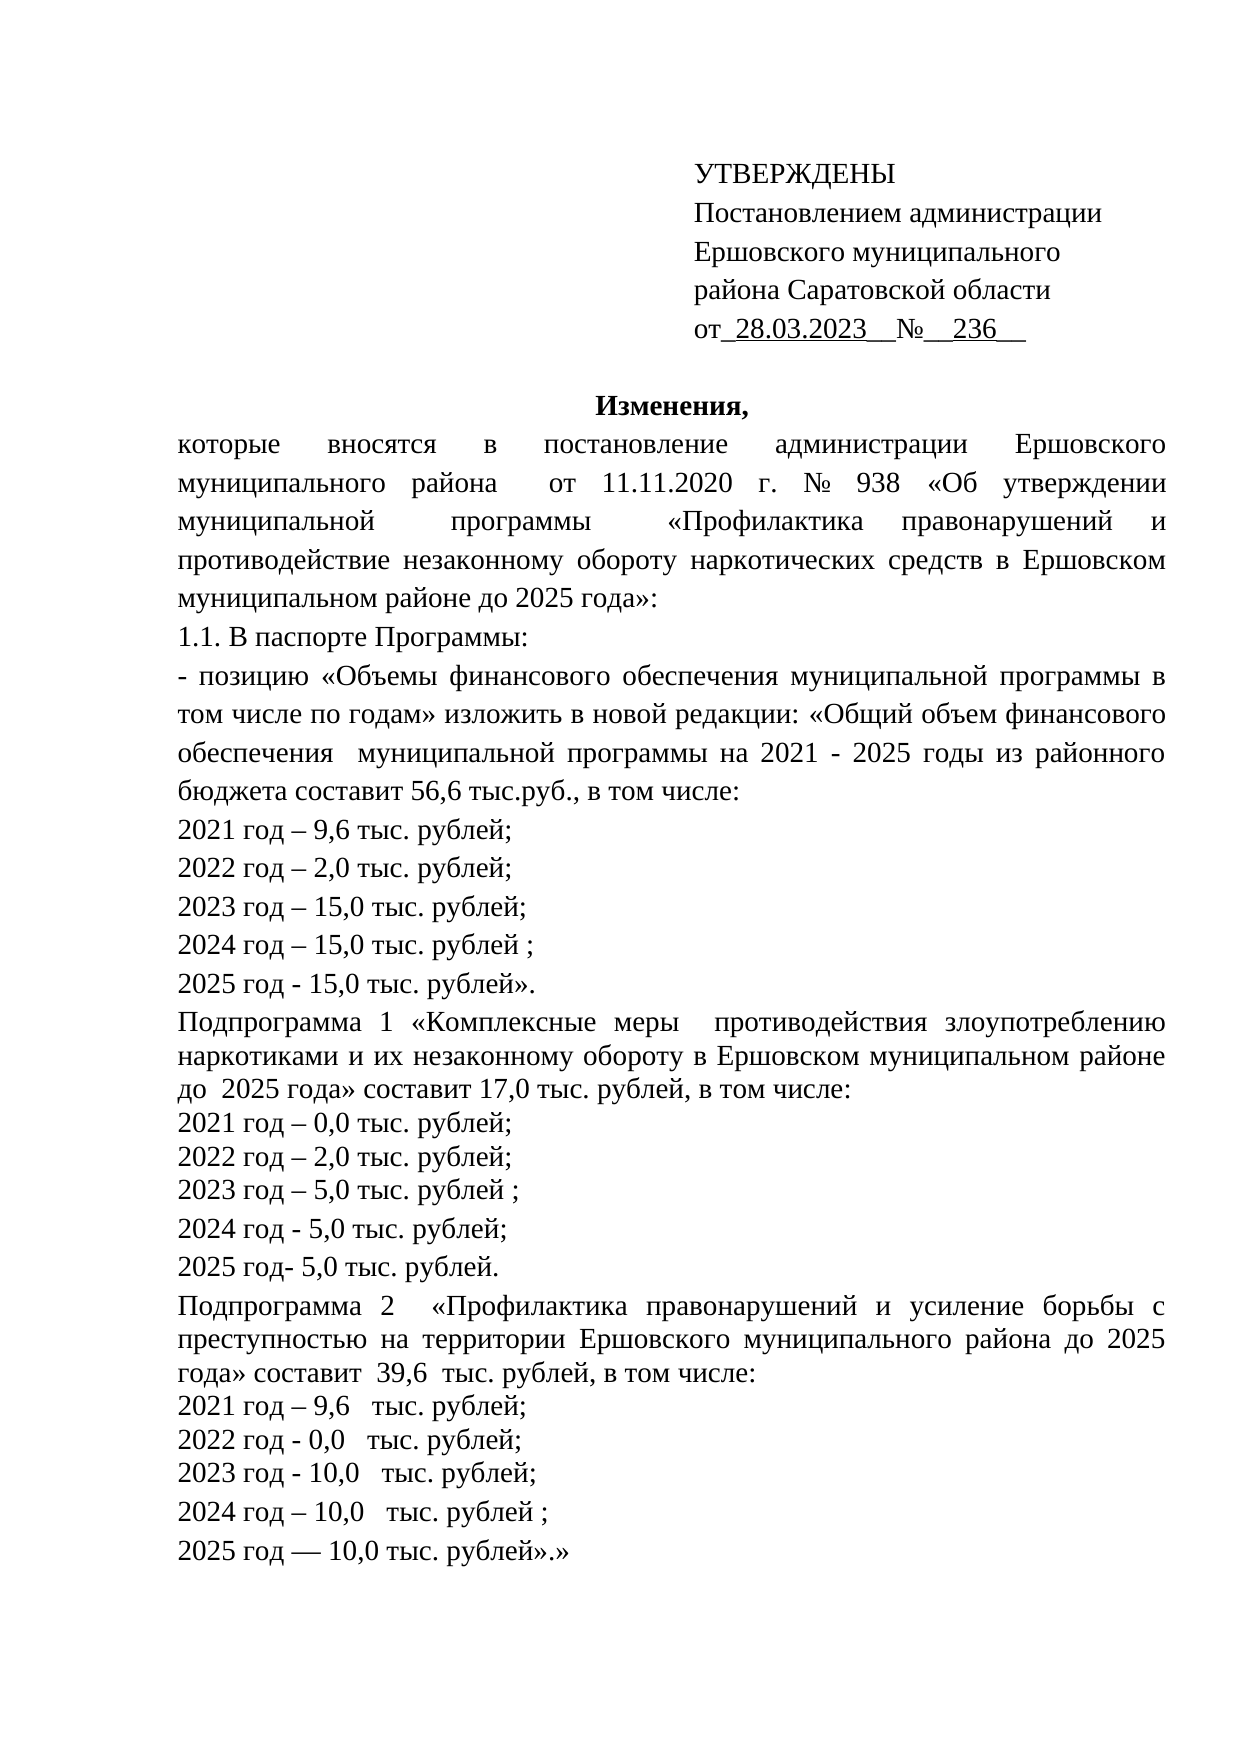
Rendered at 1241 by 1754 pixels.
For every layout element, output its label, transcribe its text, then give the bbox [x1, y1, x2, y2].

text Подпрограмма 1 «Комплексные меры противодействия злоупотреблению наркотиками и их незаконному обороту в Ершовском муниципальном районе до 2025 года» составит 17,0 тыс. рублей, в том числе: [177, 1004, 1167, 1105]
text 2025 год — 10,0 тыс. рублей».» [177, 1533, 1167, 1566]
text Постановлением администрации [693, 195, 1167, 229]
text 2021 год – 9,6 тыс. рублей; [177, 1388, 1167, 1422]
text района Саратовской области [693, 272, 1167, 306]
text Подпрограмма 2 «Профилактика правонарушений и усиление борьбы с преступностью на территории Ершовского муниципального района до 2025 года» составит 39,6 тыс. рублей, в том числе: [177, 1288, 1167, 1388]
text 1.1. В паспорте Программы: [177, 619, 1167, 653]
text 2023 год – 15,0 тыс. рублей; [177, 889, 1167, 922]
text 2022 год – 2,0 тыс. рублей; [177, 850, 1167, 884]
text 2021 год – 9,6 тыс. рублей; [177, 812, 1167, 845]
text 2025 год- 5,0 тыс. рублей. [177, 1249, 1167, 1283]
text УТВЕРЖДЕНЫ [620, 157, 1167, 190]
text 2022 год – 2,0 тыс. рублей; [177, 1139, 1167, 1172]
text 2022 год - 0,0 тыс. рублей; [177, 1422, 1167, 1456]
text которые вносятся в постановление администрации Ершовского муниципального района от 11.11.2020 г. № 938 «Об утверждении муниципальной программы «Профилактика правонарушений и противодействие незаконному обороту наркотических средств в Ершовском муниципальном районе до 2025 года»: [177, 426, 1167, 614]
text 2024 год - 5,0 тыс. рублей; [177, 1211, 1167, 1244]
text Ершовского муниципального [693, 234, 1167, 267]
text 2024 год – 15,0 тыс. рублей ; [177, 927, 1167, 961]
text 2023 год - 10,0 тыс. рублей; [177, 1456, 1167, 1489]
text 2023 год – 5,0 тыс. рублей ; [177, 1172, 1167, 1206]
text 2021 год – 0,0 тыс. рублей; [177, 1105, 1167, 1139]
text 2025 год - 15,0 тыс. рублей». [177, 966, 1167, 999]
text 2024 год – 10,0 тыс. рублей ; [177, 1494, 1167, 1528]
text от_28.03.2023__№__236__ [693, 311, 1167, 344]
text Изменения, [177, 388, 1167, 421]
text - позицию «Объемы финансового обеспечения муниципальной программы в том числе по годам» изложить в новой редакции: «Общий объем финансового обеспечения муниципальной программы на 2021 - 2025 годы из районного бюджета составит 56,6 тыс.руб., в том числе: [177, 658, 1167, 807]
